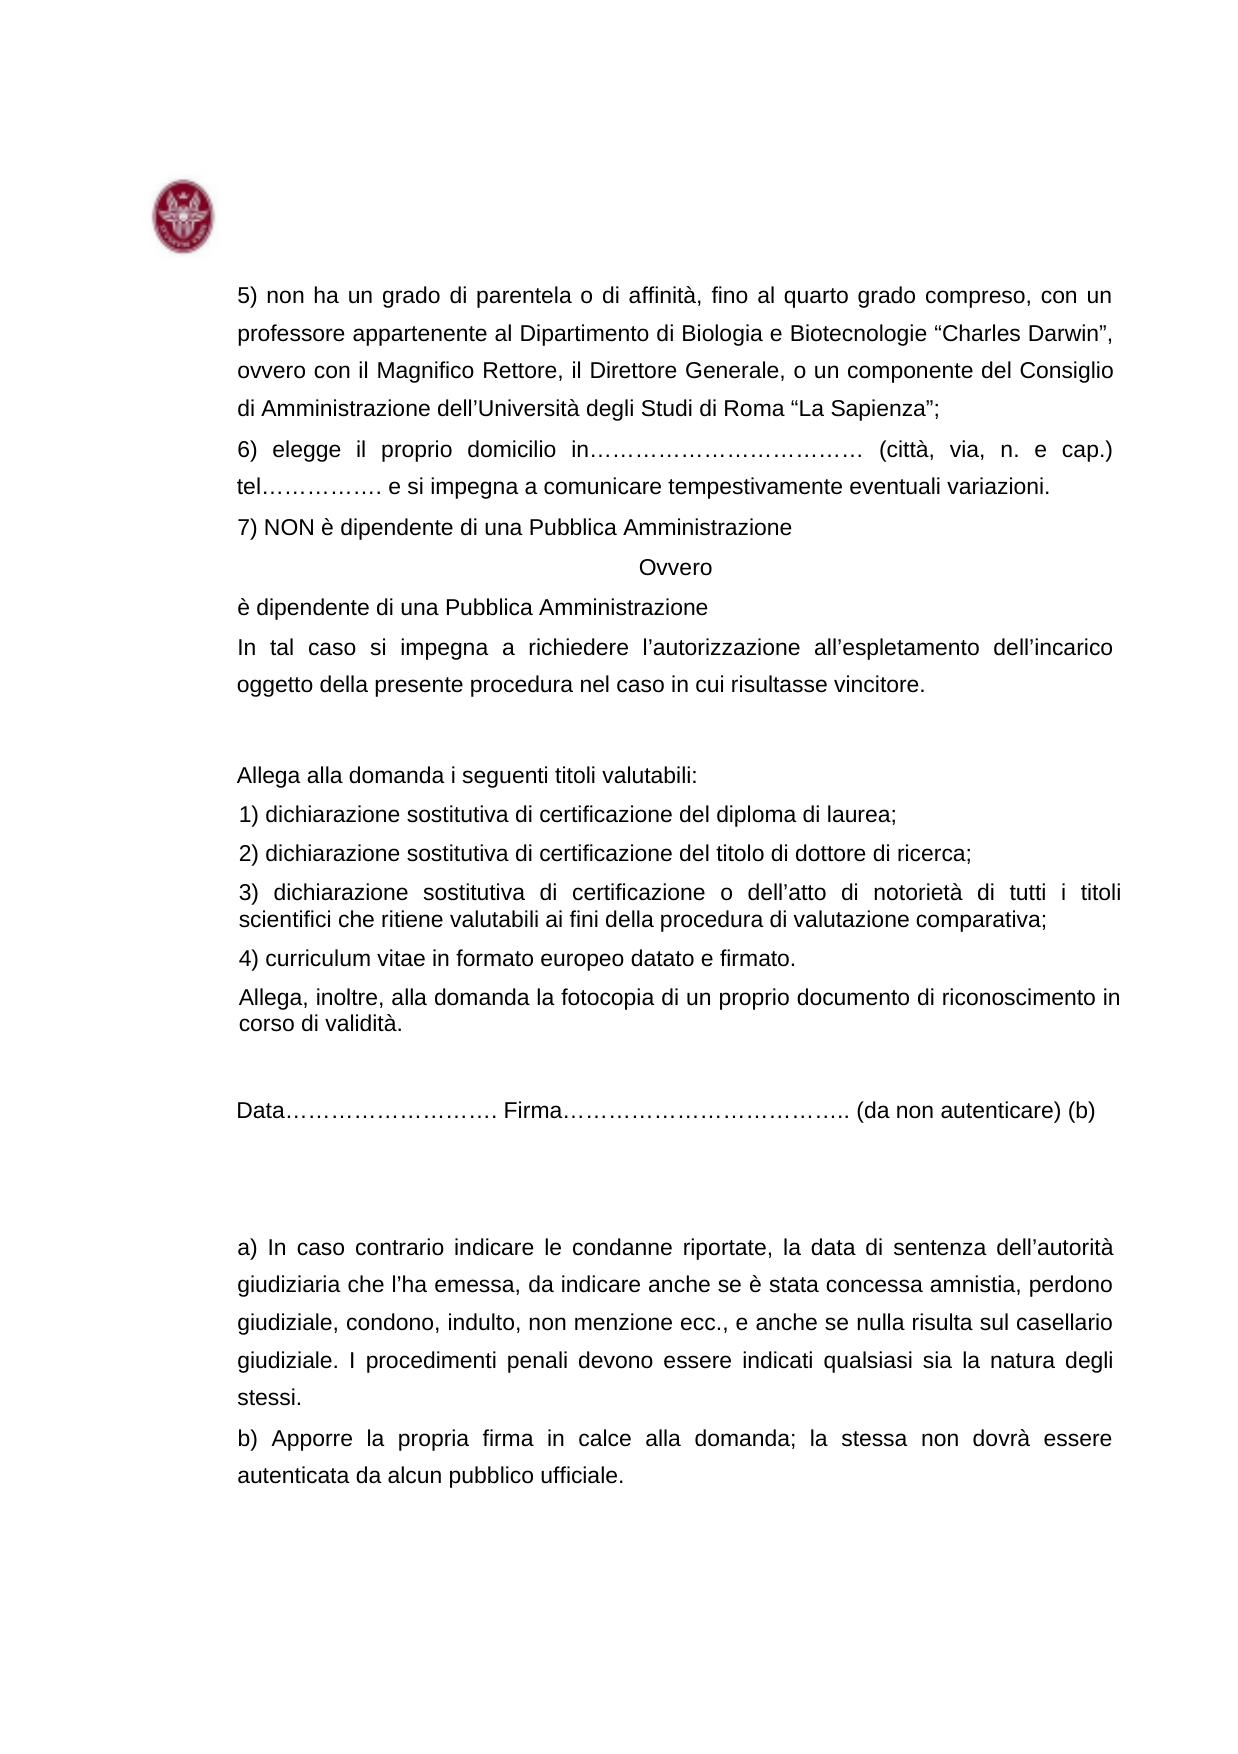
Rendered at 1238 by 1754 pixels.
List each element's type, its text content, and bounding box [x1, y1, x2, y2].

text 4) curriculum vitae in formato europeo datato e firmato. [238, 945, 1122, 971]
text Allega, inoltre, alla domanda la fotocopia di un proprio documento di riconoscimento in corso di validità. [238, 984, 1122, 1036]
text Ovvero [237, 554, 1114, 580]
text 2) dichiarazione sostitutiva di certificazione del titolo di dottore di ricerca; [238, 840, 1122, 867]
text In tal caso si impegna a richiedere l’autorizzazione all’espletamento dell’incarico oggetto della presente procedura nel caso in cui risultasse vincitore. [237, 634, 1114, 697]
text a) In caso contrario indicare le condanne riportate, la data di sentenza dell’autorità giudiziaria che l’ha emessa, da indicare anche se è stata concessa amnistia, perdono giudiziale, condono, indulto, non menzione ecc., e anche se nulla risulta sul casellario giudiziale. I procedimenti penali devono essere indicati qualsiasi sia la natura degli stessi. [237, 1234, 1114, 1411]
picture [0, 16, 414, 283]
text 3) dichiarazione sostitutiva di certificazione o dell’atto di notorietà di tutti i titoli scientifici che ritiene valutabili ai fini della procedura di valutazione comparativa; [238, 879, 1122, 932]
text Allega alla domanda i seguenti titoli valutabili: [237, 762, 1122, 789]
text 6) elegge il proprio domicilio in……………………………… (città, via, n. e cap.) tel……………. e si impegna a comunicare tempestivamente eventuali variazioni. [237, 436, 1114, 499]
text b) Apporre la propria firma in calce alla domanda; la stessa non dovrà essere autenticata da alcun pubblico ufficiale. [237, 1425, 1113, 1489]
text Data………………………. Firma……………………………….. (da non autenticare) (b) [236, 1097, 1122, 1123]
text 7) NON è dipendente di una Pubblica Amministrazione [237, 514, 1114, 540]
text è dipendente di una Pubblica Amministrazione [237, 594, 1114, 620]
text 1) dichiarazione sostitutiva di certificazione del diploma di laurea; [238, 801, 1122, 828]
text 5) non ha un grado di parentela o di affinità, fino al quarto grado compreso, con un professore appartenente al Dipartimento di Biologia e Biotecnologie “Charles Darwin”, ovvero con il Magnifico Rettore, il Direttore Generale, o un componente del Consiglio di Amministrazione dell’Università degli Studi di Roma “La Sapienza”; [237, 282, 1114, 421]
